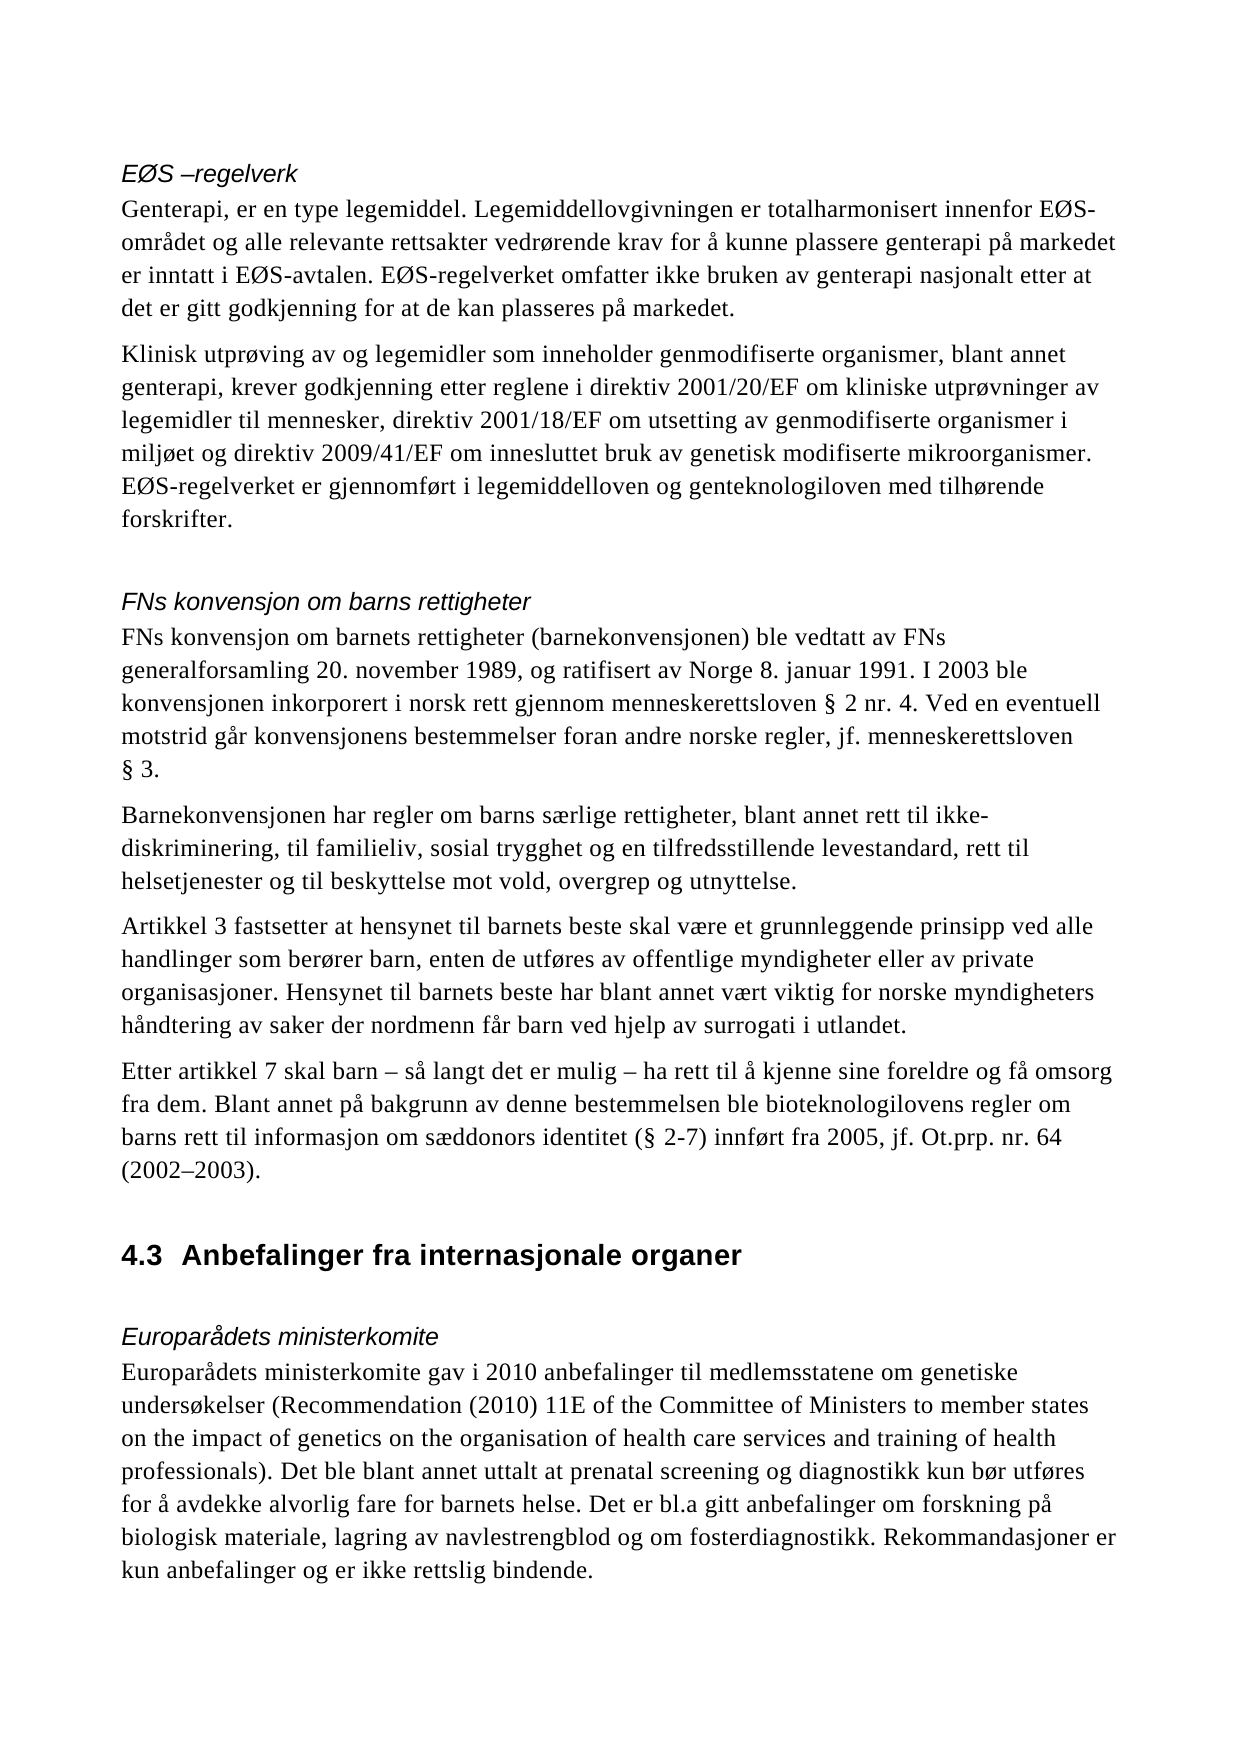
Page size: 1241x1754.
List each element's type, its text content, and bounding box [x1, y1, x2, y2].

text Europarådets ministerkomite gav i 2010 anbefalinger til medlemsstatene om genetiske undersøkelser (Recommendation (2010) 11E of the Committee of Ministers to member states on the impact of genetics on the organisation of health care services and training of health professionals). Det ble blant annet uttalt at prenatal screening og diagnostikk kun bør utføres for å avdekke alvorlig fare for barnets helse. Det er bl.a gitt anbefalinger om forskning på biologisk materiale, lagring av navlestrengblod og om fosterdiagnostikk. Rekommandasjoner er kun anbefalinger og er ikke rettslig bindende. [121, 1357, 1119, 1584]
text Artikkel 3 fastsetter at hensynet til barnets beste skal være et grunnleggende prinsipp ved alle handlinger som berører barn, enten de utføres av offentlige myndigheter eller av private organisasjoner. Hensynet til barnets beste har blant annet vært viktig for norske myndigheters håndtering av saker der nordmenn får barn ved hjelp av surrogati i utlandet. [121, 911, 1119, 1039]
text Genterapi, er en type legemiddel. Legemiddellovgivningen er totalharmonisert innenfor EØS-området og alle relevante rettsakter vedrørende krav for å kunne plassere genterapi på markedet er inntatt i EØS-avtalen. EØS-regelverket omfatter ikke bruken av genterapi nasjonalt etter at det er gitt godkjenning for at de kan plasseres på markedet. [121, 194, 1119, 322]
text Barnekonvensjonen har regler om barns særlige rettigheter, blant annet rett til ikke-diskriminering, til familieliv, sosial trygghet og en tilfredsstillende levestandard, rett til helsetjenester og til beskyttelse mot vold, overgrep og utnyttelse. [121, 800, 1119, 894]
subtitle Anbefalinger fra internasjonale organer [121, 1238, 1119, 1272]
text Europarådets ministerkomite [121, 1322, 1119, 1351]
text Klinisk utprøving av og legemidler som inneholder genmodifiserte organismer, blant annet genterapi, krever godkjenning etter reglene i direktiv 2001/20/EF om kliniske utprøvninger av legemidler til mennesker, direktiv 2001/18/EF om utsetting av genmodifiserte organismer i miljøet og direktiv 2009/41/EF om innesluttet bruk av genetisk modifiserte mikroorganismer. EØS-regelverket er gjennomført i legemiddelloven og genteknologiloven med tilhørende forskrifter. [121, 339, 1119, 533]
text Etter artikkel 7 skal barn – så langt det er mulig – ha rett til å kjenne sine foreldre og få omsorg fra dem. Blant annet på bakgrunn av denne bestemmelsen ble bioteknologilovens regler om barns rett til informasjon om sæddonors identitet (§ 2-7) innført fra 2005, jf. Ot.prp. nr. 64 (2002–2003). [121, 1056, 1119, 1184]
text FNs konvensjon om barns rettigheter [121, 587, 1119, 616]
text EØS –regelverk [121, 159, 1119, 188]
text FNs konvensjon om barnets rettigheter (barnekonvensjonen) ble vedtatt av FNs generalforsamling 20. november 1989, og ratifisert av Norge 8. januar 1991. I 2003 ble konvensjonen inkorporert i norsk rett gjennom menneskerettsloven § 2 nr. 4. Ved en eventuell motstrid går konvensjonens bestemmelser foran andre norske regler, jf. menneskerettsloven § 3. [121, 622, 1119, 783]
